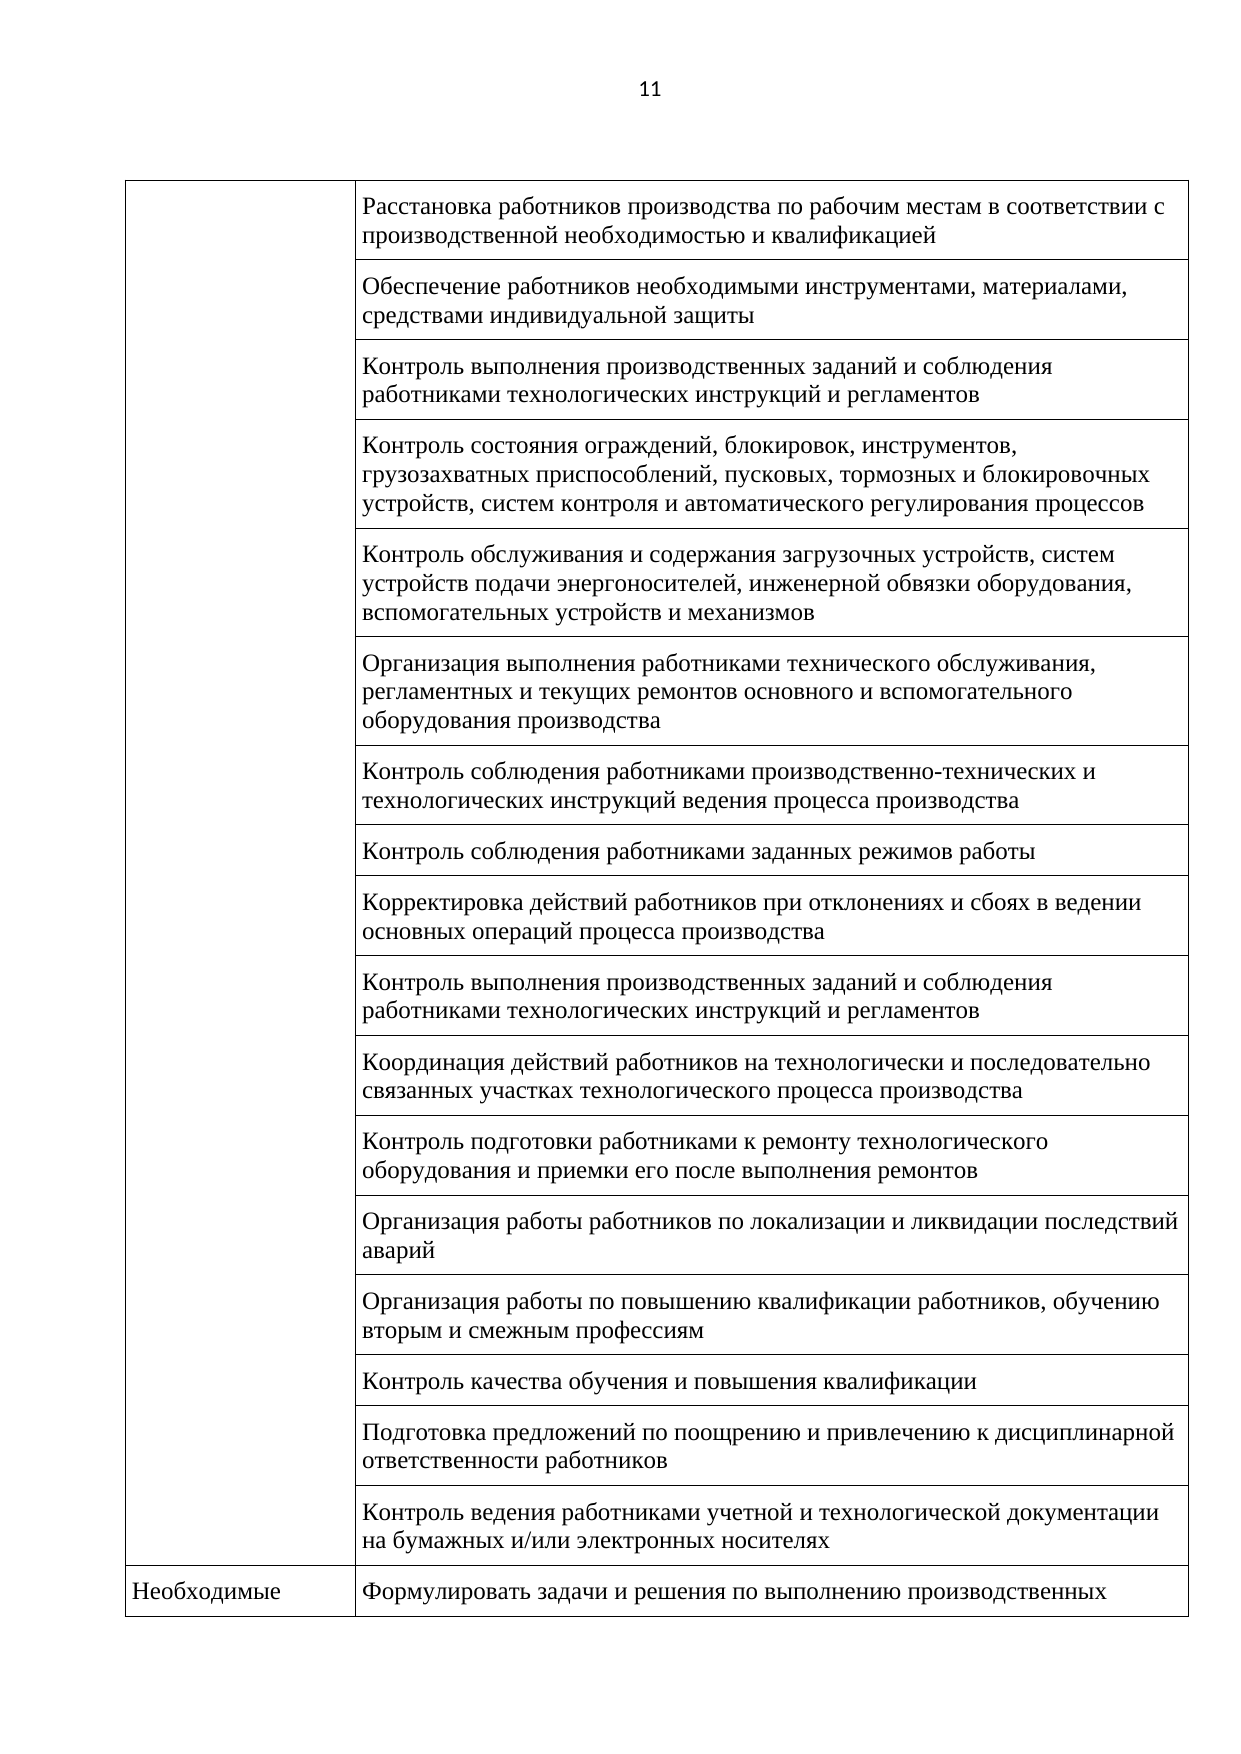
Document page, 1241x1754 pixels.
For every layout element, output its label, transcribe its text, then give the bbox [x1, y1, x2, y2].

table_cell Необходимые умения [126, 1566, 355, 1616]
table_cell Организация работы работников по локализации и ликвидации последствий аварий [356, 1196, 1188, 1274]
table_cell Координация действий работников на технологически и последовательно связанных участках технологического процесса производства [356, 1036, 1188, 1115]
table_cell Контроль состояния ограждений, блокировок, инструментов, грузозахватных приспособлений, пусковых, тормозных и блокировочных устройств, систем контроля и автоматического регулирования процессов [356, 420, 1188, 527]
table_cell Контроль соблюдения работниками производственно-технических и технологических инструкций ведения процесса производства [356, 746, 1188, 824]
table_cell Корректировка действий работников при отклонениях и сбоях в ведении основных операций процесса производства [356, 876, 1188, 955]
table_cell Подготовка предложений по поощрению и привлечению к дисциплинарной ответственности работников [356, 1406, 1188, 1485]
table_cell Контроль качества обучения и повышения квалификации [356, 1355, 1188, 1405]
table_cell Организация выполнения работниками технического обслуживания, регламентных и текущих ремонтов основного и вспомогательного оборудования производства [356, 637, 1188, 744]
table_cell Контроль соблюдения работниками заданных режимов работы [356, 825, 1188, 875]
table_cell Организация работы по повышению квалификации работников, обучению вторым и смежным профессиям [356, 1275, 1188, 1354]
table_cell Контроль подготовки работниками к ремонту технологического оборудования и приемки его после выполнения ремонтов [356, 1116, 1188, 1194]
table_cell Контроль выполнения производственных заданий и соблюдения работниками технологических инструкций и регламентов [356, 340, 1188, 419]
table_cell Контроль выполнения производственных заданий и соблюдения работниками технологических инструкций и регламентов [356, 956, 1188, 1035]
table_cell Контроль обслуживания и содержания загрузочных устройств, систем устройств подачи энергоносителей, инженерной обвязки оборудования, вспомогательных устройств и механизмов [356, 529, 1188, 636]
table_cell Контроль ведения работниками учетной и технологической документации на бумажных и/или электронных носителях [356, 1486, 1188, 1565]
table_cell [356, 1566, 1188, 1616]
table_cell Обеспечение работников необходимыми инструментами, материалами, средствами индивидуальной защиты [356, 260, 1188, 339]
table_cell Расстановка работников производства по рабочим местам в соответствии с производственной необходимостью и квалификацией [356, 181, 1188, 259]
